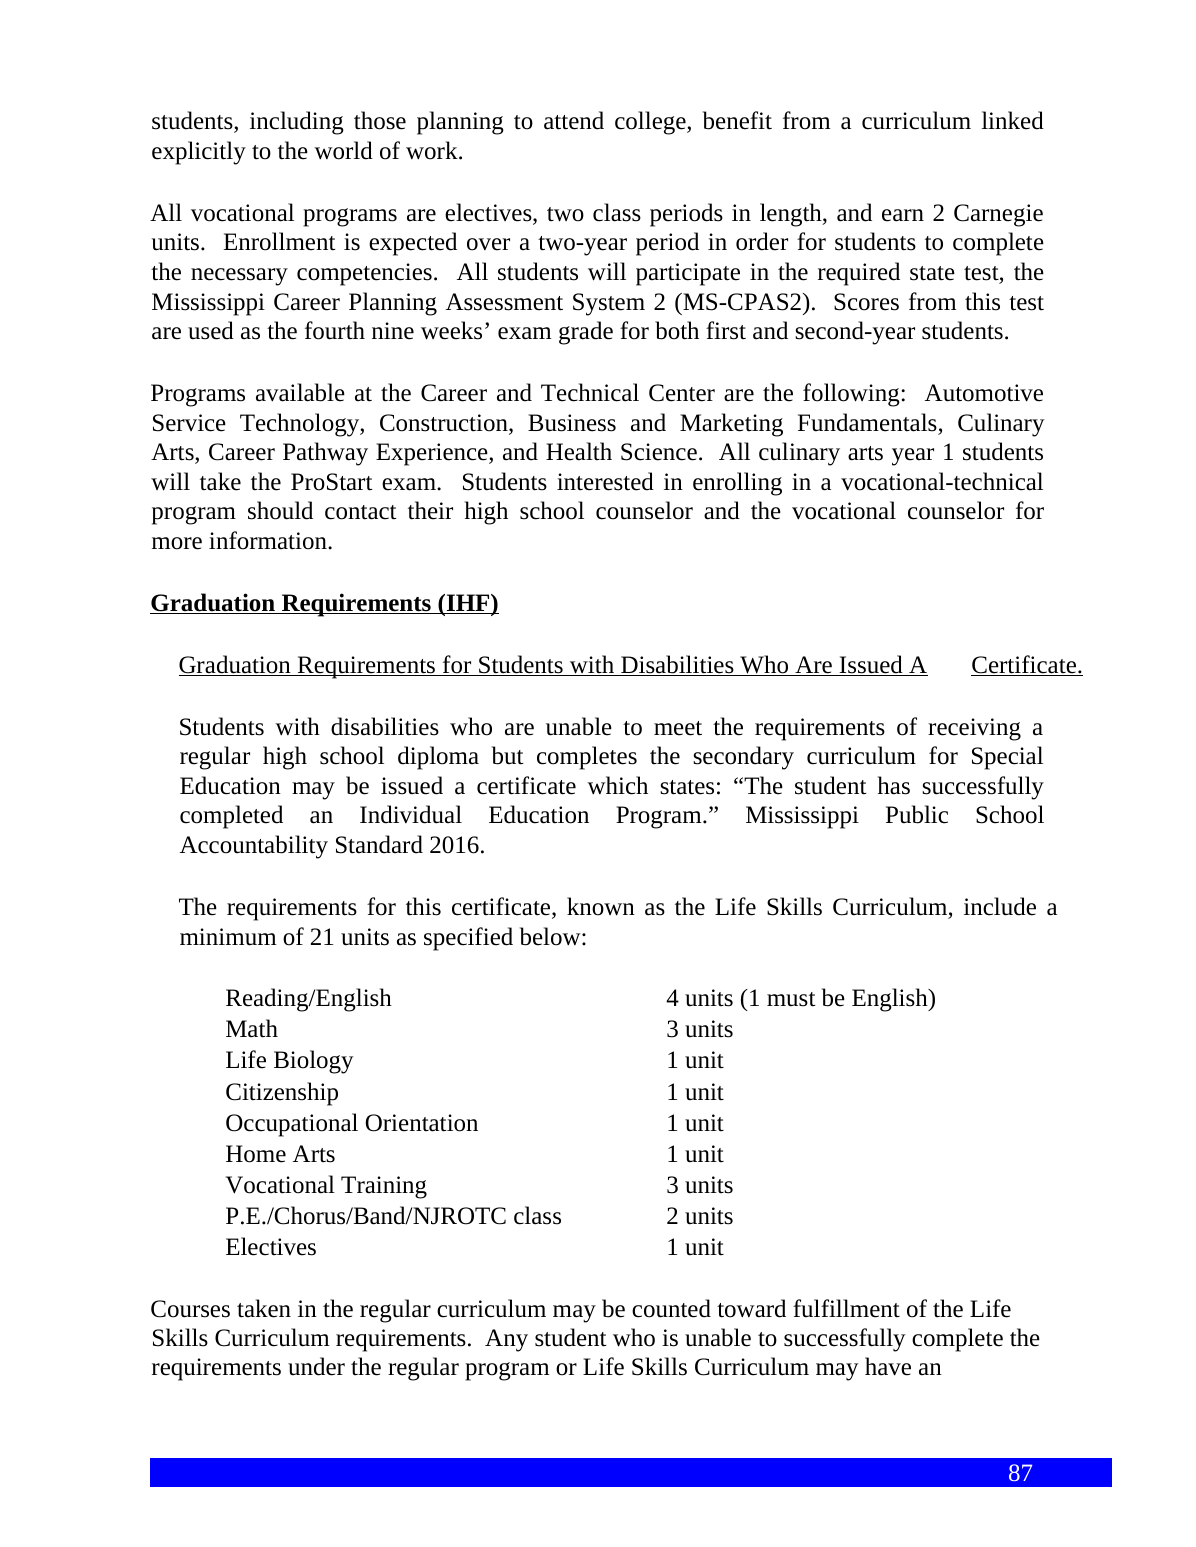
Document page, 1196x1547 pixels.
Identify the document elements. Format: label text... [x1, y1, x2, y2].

table_cell Home Arts [225, 1139, 666, 1170]
table_cell Vocational Training [225, 1170, 666, 1201]
text Graduation Requirements for Students with Disabilities Who Are Issued A Certificate. [178, 650, 1083, 678]
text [150, 1294, 1058, 1381]
table_cell P.E./Chorus/Band/NJROTC class [225, 1201, 666, 1232]
subtitle Graduation Requirements (IHF) [150, 588, 1058, 617]
table_cell Electives [225, 1232, 666, 1294]
table_header 4 units (1 must be English) [666, 984, 943, 1014]
table_cell 1 unit [666, 1232, 943, 1294]
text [150, 106, 1045, 165]
text Programs available at the Career and Technical Center are the following: Automotive Service Technology, Construction, Business and Marketing Fundamentals, Culinary Arts, Career Pathway Experience, and Health Science. All culinary arts year 1 students will take the ProStart exam. Students interested in enrolling in a vocational-technical program should contact their high school counselor and the vocational counselor for more information. [150, 378, 1045, 555]
text All vocational programs are electives, two class periods in length, and earn 2 Carnegie units. Enrollment is expected over a two-year period in order for students to complete the necessary competencies. All students will participate in the required state test, the Mississippi Career Planning Assessment System 2 (MS-CPAS2). Scores from this test are used as the fourth nine weeks’ exam grade for both first and second-year students. [150, 198, 1045, 345]
table_cell 2 units [666, 1201, 943, 1232]
table_cell 1 unit [666, 1077, 943, 1108]
table_cell 3 units [666, 1015, 943, 1046]
table_cell Citizenship [225, 1077, 666, 1108]
table_cell Math [225, 1015, 666, 1046]
text The requirements for this certificate, known as the Life Skills Curriculum, include a minimum of 21 units as specified below: [178, 892, 1059, 950]
table_cell 1 unit [666, 1108, 943, 1139]
table_cell 1 unit [666, 1046, 943, 1077]
table_cell 1 unit [666, 1139, 943, 1170]
table_header Reading/English [225, 984, 666, 1014]
table_cell Life Biology [225, 1046, 666, 1077]
text Students with disabilities who are unable to meet the requirements of receiving a regular high school diploma but completes the secondary curriculum for Special Education may be issued a certificate which states: “The student has successfully completed an Individual Education Program.” Mississippi Public School Accountability Standard 2016. [178, 712, 1045, 859]
table_cell 3 units [666, 1170, 943, 1201]
table_cell Occupational Orientation [225, 1108, 666, 1139]
